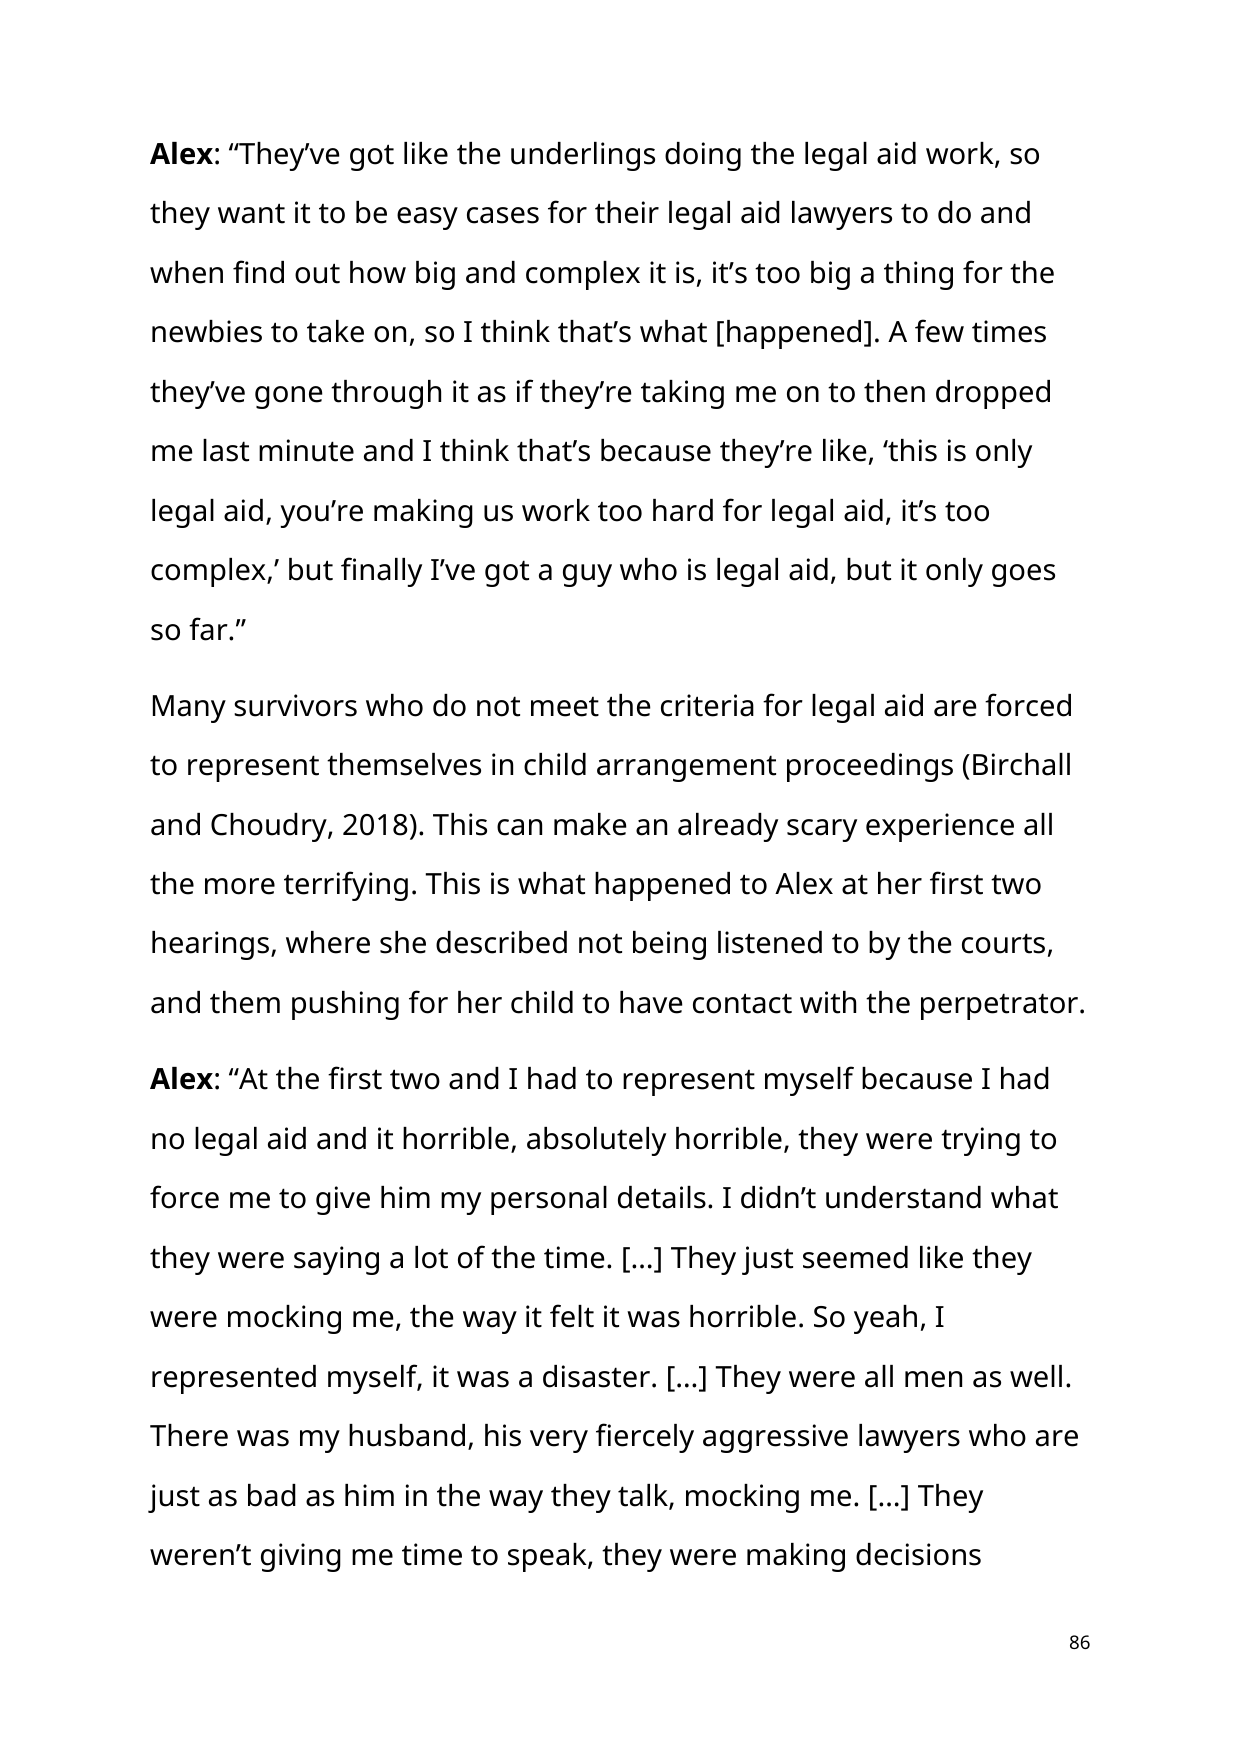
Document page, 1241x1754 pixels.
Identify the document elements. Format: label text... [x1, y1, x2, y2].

text Many survivors who do not meet the criteria for legal aid are forced to represent themselves in child arrangement proceedings (Birchall and Choudry, 2018). This can make an already scary experience all the more terrifying. This is what happened to Alex at her first two hearings, where she described not being listened to by the courts, and them pushing for her child to have contact with the perpetrator. [150, 685, 1090, 1022]
text Alex: “They’ve got like the underlings doing the legal aid work, so they want it to be easy cases for their legal aid lawyers to do and when find out how big and complex it is, it’s too big a thing for the newbies to take on, so I think that’s what [happened]. A few times they’ve gone through it as if they’re taking me on to then dropped me last minute and I think that’s because they’re like, ‘this is only legal aid, you’re making us work too hard for legal aid, it’s too complex,’ but finally I’ve got a guy who is legal aid, but it only goes so far.” [150, 133, 1090, 648]
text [150, 1058, 1090, 1574]
